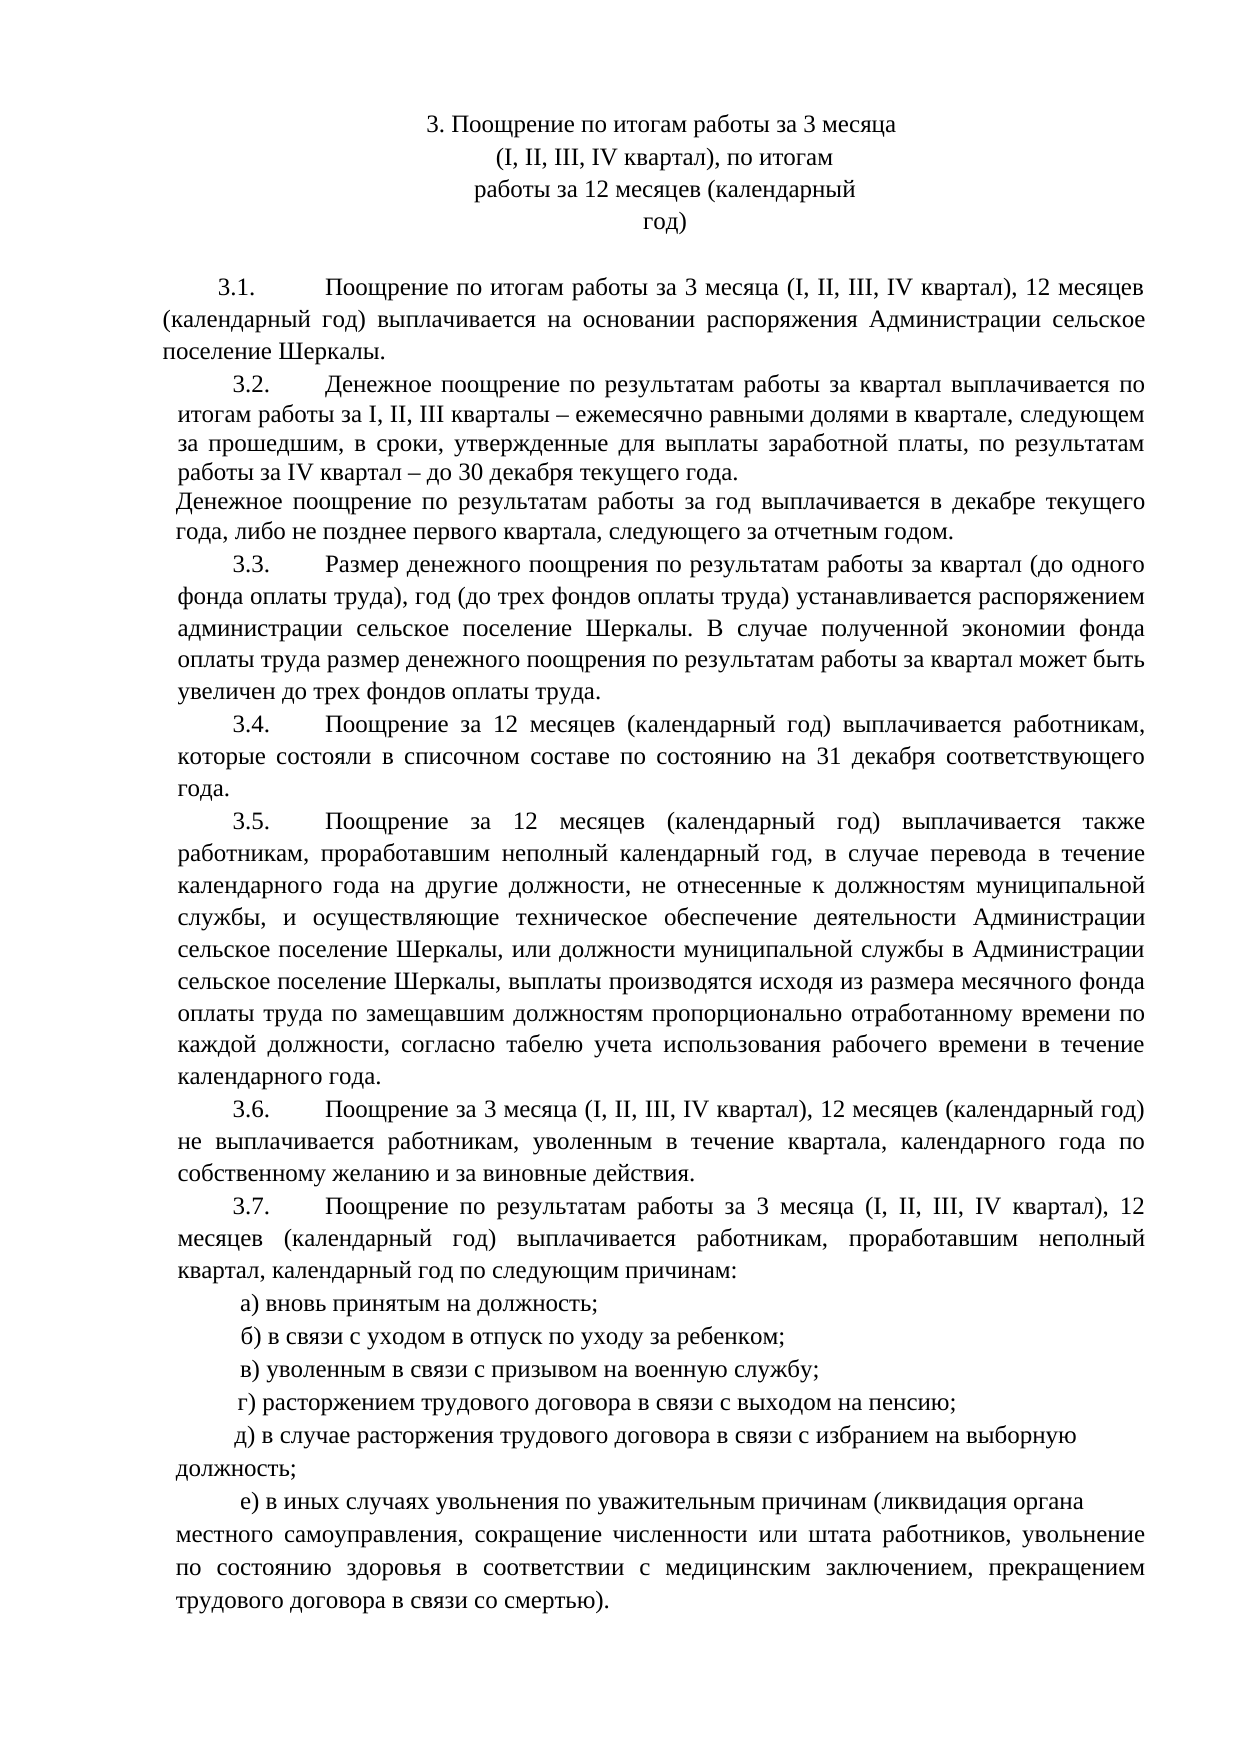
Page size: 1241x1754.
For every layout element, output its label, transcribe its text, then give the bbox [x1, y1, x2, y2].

list Поощрение по результатам работы за 3 месяца (I, II, III, IV квартал), 12 месяцев (календарный год) выплачивается работникам, проработавшим неполный квартал, календарный год по следующим причинам: [177, 1191, 1146, 1284]
text Денежное поощрение по результатам работы за год выплачивается в декабре текущего года, либо не позднее первого квартала, следующего за отчетным годом. [176, 486, 1147, 544]
list Поощрение по итогам работы за 3 месяца (I, II, III, IV квартал), 12 месяцев (календарный год) выплачивается на основании распоряжения Администрации сельское поселение Шеркалы. [162, 272, 1146, 365]
list Денежное поощрение по результатам работы за квартал выплачивается по итогам работы за I, II, III кварталы – ежемесячно равными долями в квартале, следующем за прошедшим, в сроки, утвержденные для выплаты заработной платы, по результатам работы за IV квартал – до 30 декабря текущего года. [177, 369, 1146, 486]
list Поощрение за 12 месяцев (календарный год) выплачивается также работникам, проработавшим неполный календарный год, в случае перевода в течение календарного года на другие должности, не отнесенные к должностям муниципальной службы, и осуществляющие техническое обеспечение деятельности Администрации сельское поселение Шеркалы, или должности муниципальной службы в Администрации сельское поселение Шеркалы, выплаты производятся исходя из размера месячного фонда оплаты труда по замещавшим должностям пропорционально отработанному времени по каждой должности, согласно табелю учета использования рабочего времени в течение календарного года. [177, 806, 1146, 1090]
text б) в связи с уходом в отпуск по уходу за ребенком; [222, 1321, 1146, 1350]
list Поощрение за 12 месяцев (календарный год) выплачивается работникам, которые состояли в списочном составе по состоянию на 31 декабря соответствующего года. [177, 709, 1146, 802]
text е) в иных случаях увольнения по уважительным причинам (ликвидация органа [207, 1486, 1146, 1515]
list Поощрение за 3 месяца (I, II, III, IV квартал), 12 месяцев (календарный год) не выплачивается работникам, уволенным в течение квартала, календарного года по собственному желанию и за виновные действия. [177, 1094, 1146, 1187]
text а) вновь принятым на должность; [233, 1288, 1146, 1317]
list Размер денежного поощрения по результатам работы за квартал (до одного фонда оплаты труда), год (до трех фондов оплаты труда) устанавливается распоряжением администрации сельское поселение Шеркалы. В случае полученной экономии фонда оплаты труда размер денежного поощрения по результатам работы за квартал может быть увеличен до трех фондов оплаты труда. [177, 549, 1146, 705]
list Поощрение по итогам работы за 3 месяца [244, 109, 1078, 138]
text должность; [176, 1453, 1146, 1482]
text д) в случае расторжения трудового договора в связи с избранием на выборную [222, 1420, 1146, 1449]
text (I, II, III, IV квартал), по итогам работы за 12 месяцев (календарный год) [458, 142, 870, 235]
text г) расторжением трудового договора в связи с выходом на пенсию; [219, 1387, 1146, 1416]
text в) уволенным в связи с призывом на военную службу; [233, 1354, 1146, 1383]
text местного самоуправления, сокращение численности или штата работников, увольнение по состоянию здоровья в соответствии с медицинским заключением, прекращением трудового договора в связи со смертью). [176, 1519, 1146, 1614]
